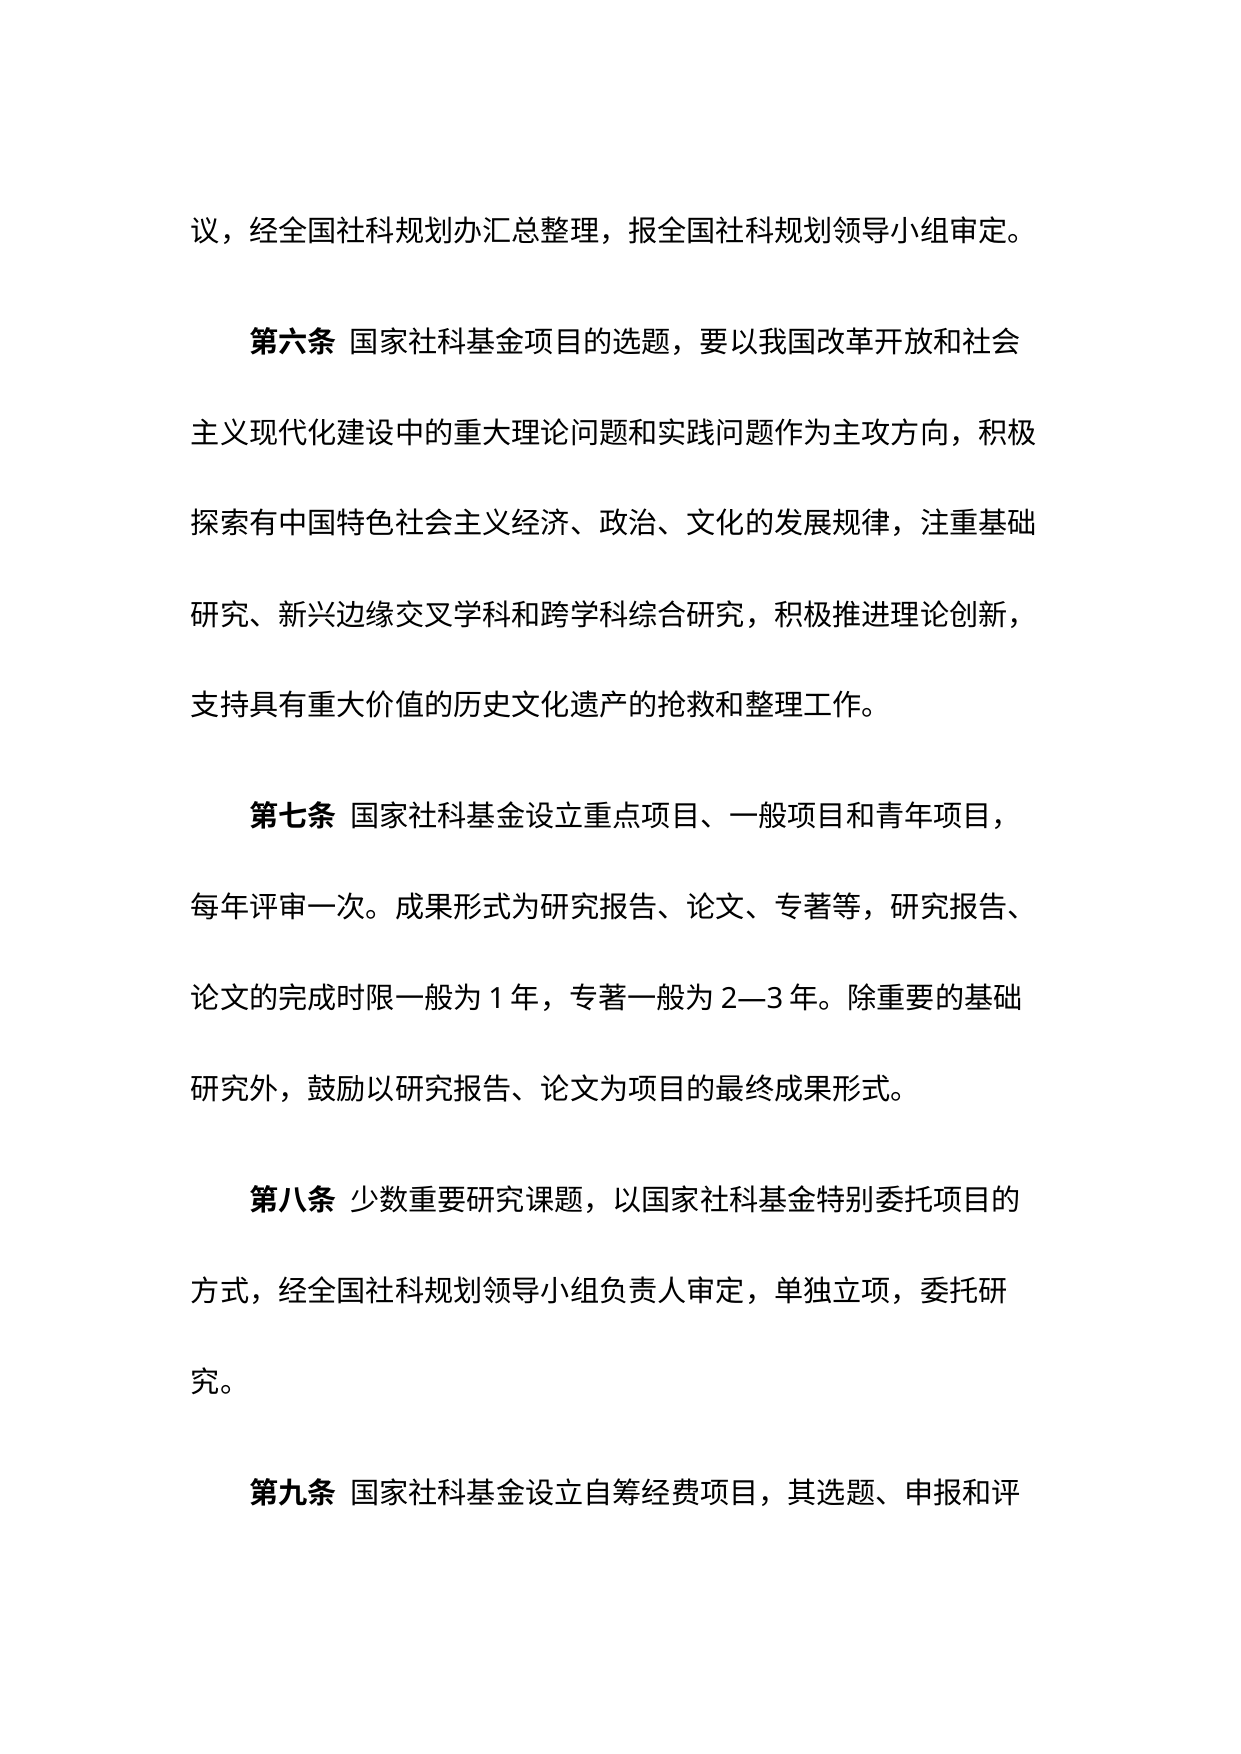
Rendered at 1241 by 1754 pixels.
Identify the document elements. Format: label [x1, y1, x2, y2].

table_cell [188, 162, 1053, 1527]
